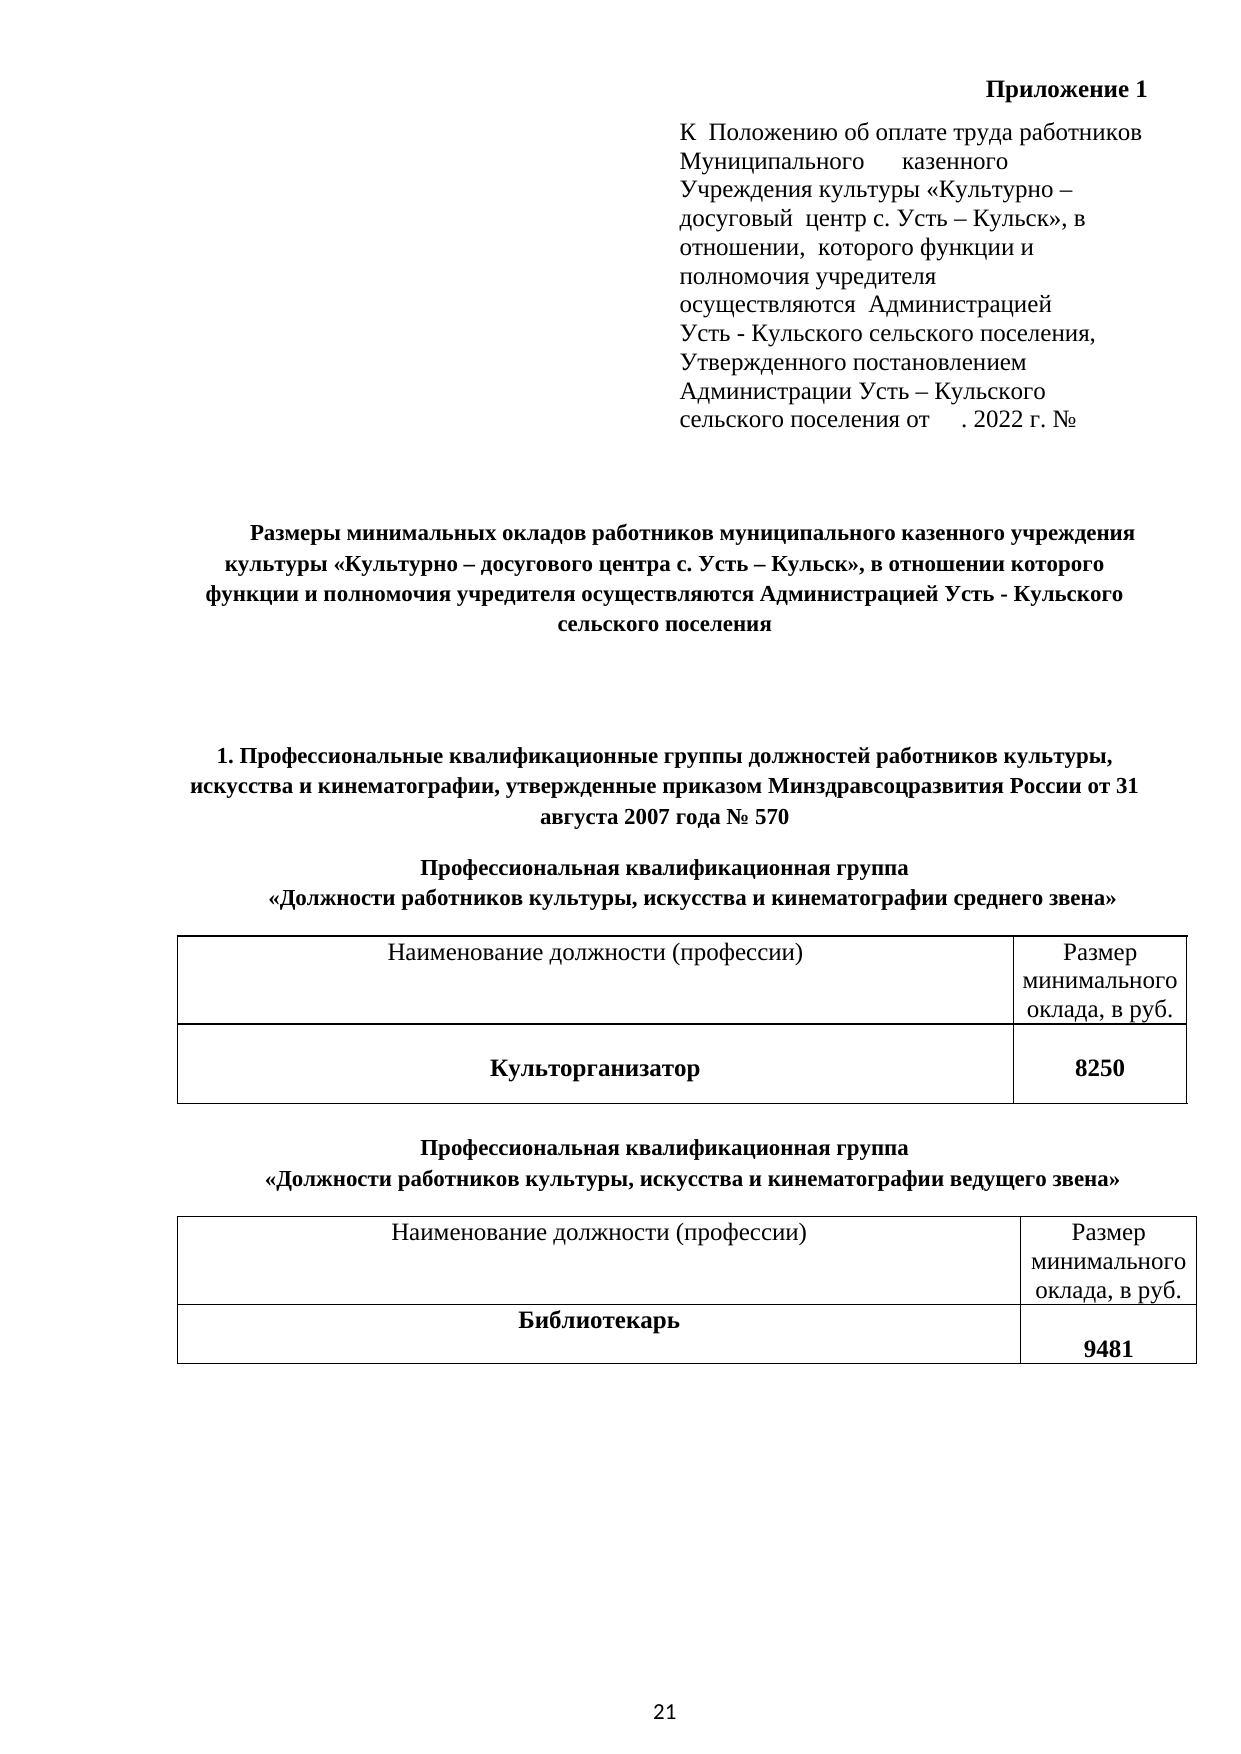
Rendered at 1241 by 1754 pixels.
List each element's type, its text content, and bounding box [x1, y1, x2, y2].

table_cell 8250 [1014, 1025, 1186, 1103]
table_header Наименование должности (профессии) [178, 937, 1013, 1023]
text Профессиональная квалификационная группа [177, 854, 1152, 880]
text Утвержденного постановлением [679, 347, 1152, 376]
table_header Размер минимального оклада, в руб. [1021, 1217, 1196, 1303]
text Приложение 1 [177, 74, 1148, 103]
text «Должности работников культуры, искусства и кинематографии ведущего звена» [177, 1164, 1152, 1191]
text «Должности работников культуры, искусства и кинематографии среднего звена» [177, 884, 1152, 910]
text 1. Профессиональные квалификационные группы должностей работников культуры, искусства и кинематографии, утвержденные приказом Минздравсоцразвития России от 31 августа 2007 года № 570 [177, 742, 1152, 829]
text осуществляются Администрацией [679, 289, 1152, 318]
table_header Размер минимального оклада, в руб. [1014, 937, 1186, 1023]
table_cell Библиотекарь [178, 1305, 1020, 1362]
text К Положению об оплате труда работников Муниципального казенного [679, 117, 1152, 174]
text Профессиональная квалификационная группа [177, 1134, 1152, 1161]
text Администрации Усть – Кульского [679, 376, 1152, 404]
text сельского поселения от . 2022 г. № [679, 404, 1152, 433]
table_cell Культорганизатор [178, 1025, 1013, 1103]
text Учреждения культуры «Культурно – досуговый центр с. Усть – Кульск», в отношении, которого функции и полномочия учредителя [679, 174, 1152, 289]
text Усть - Кульского сельского поселения, [679, 318, 1152, 347]
text Размеры минимальных окладов работников муниципального казенного учреждения культуры «Культурно – досугового центра с. Усть – Кульск», в отношении которого функции и полномочия учредителя осуществляются Администрацией Усть - Кульского сельского поселения [177, 519, 1152, 636]
table_header Наименование должности (профессии) [178, 1217, 1020, 1303]
table_cell 9481 [1021, 1305, 1196, 1362]
